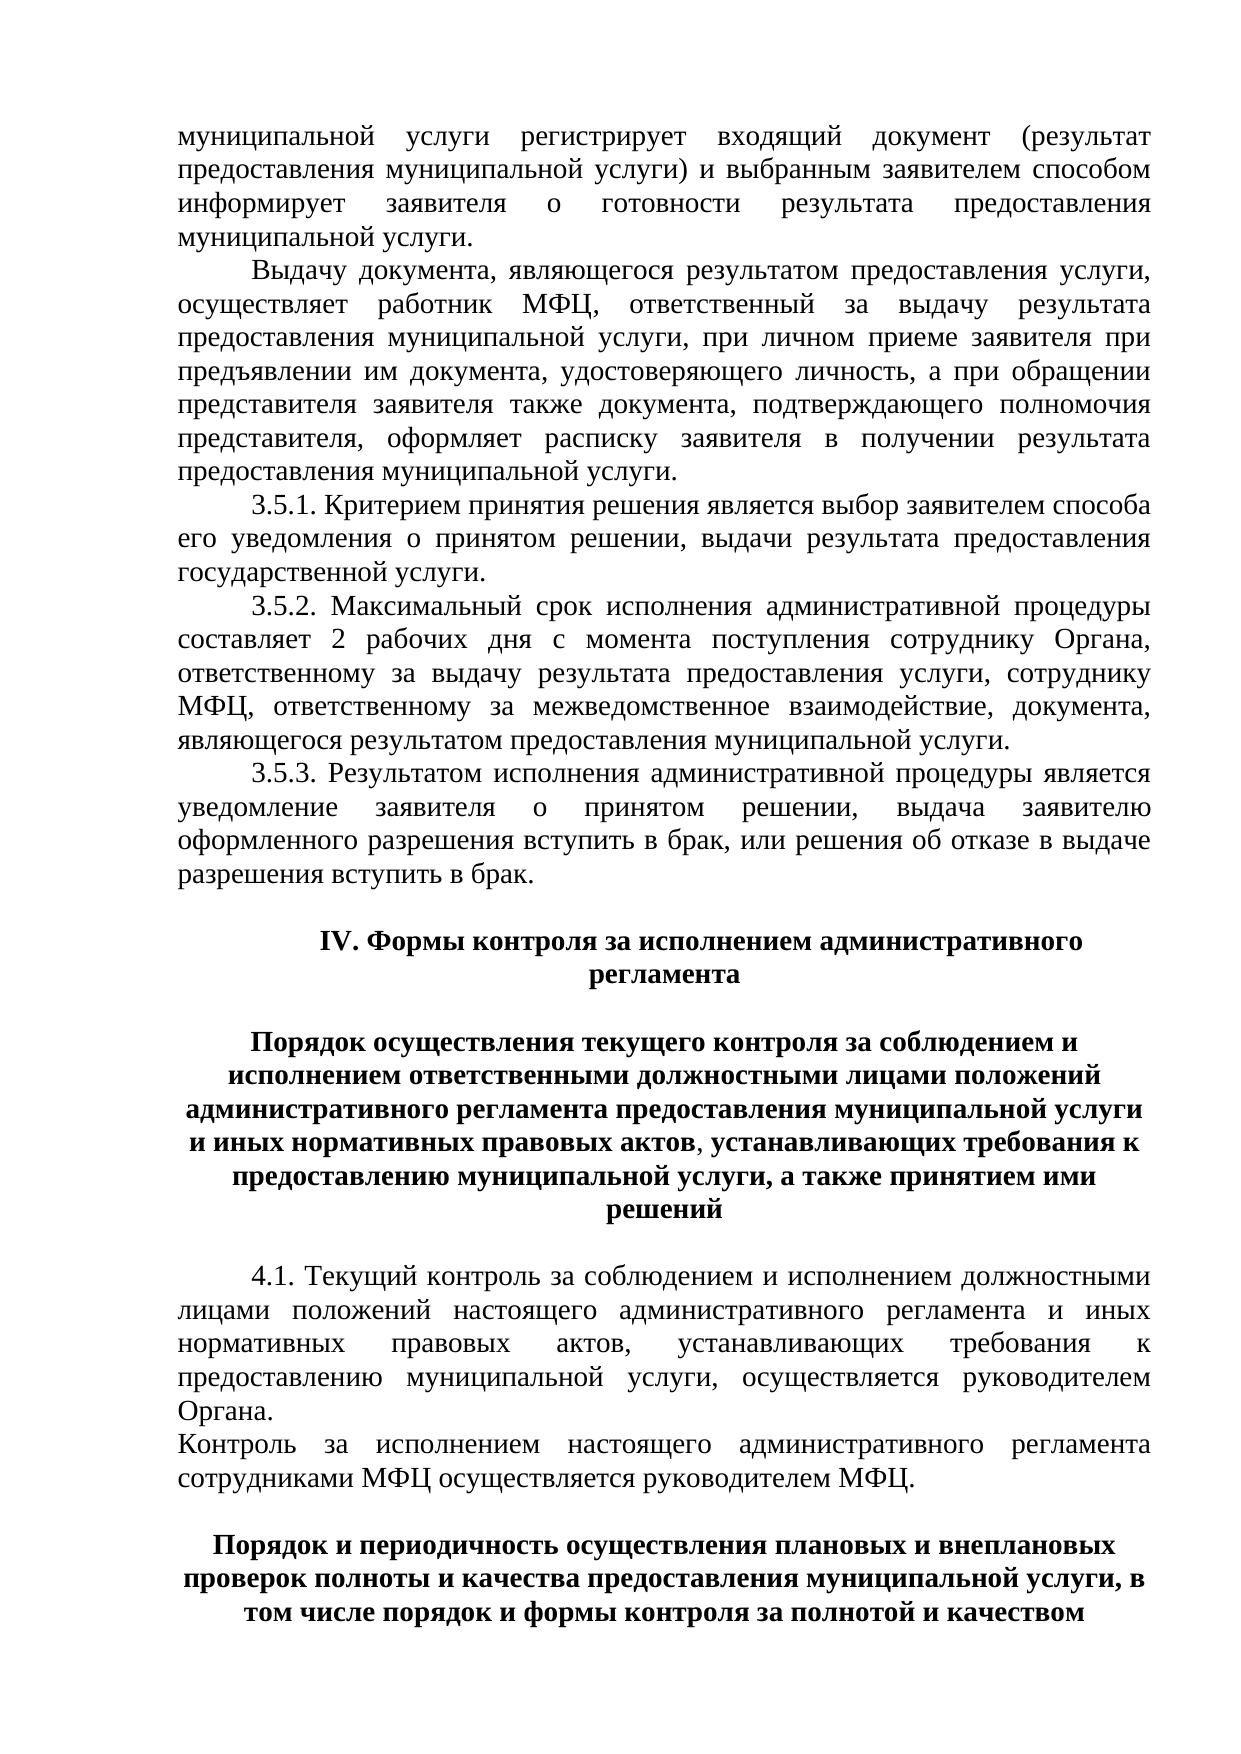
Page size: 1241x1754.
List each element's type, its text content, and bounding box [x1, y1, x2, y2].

text IV. Формы контроля за исполнением административного регламента [177, 923, 1152, 990]
text 3.5.2. Максимальный срок исполнения административной процедуры составляет 2 рабочих дня с момента поступления сотруднику Органа, ответственному за выдачу результата предоставления услуги, сотруднику МФЦ, ответственному за межведомственное взаимодействие, документа, являющегося результатом предоставления муниципальной услуги. [177, 588, 1152, 755]
text Порядок осуществления текущего контроля за соблюдением и исполнением ответственными должностными лицами положений административного регламента предоставления муниципальной услуги и иных нормативных правовых актов, устанавливающих требования к предоставлению муниципальной услуги, а также принятием ими решений [177, 1024, 1152, 1225]
text Контроль за исполнением настоящего административного регламента сотрудниками МФЦ осуществляется руководителем МФЦ. [177, 1426, 1152, 1493]
text 3.5.3. Результатом исполнения административной процедуры является уведомление заявителя о принятом решении, выдача заявителю оформленного разрешения вступить в брак, или решения об отказе в выдаче разрешения вступить в брак. [177, 755, 1152, 889]
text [177, 118, 1152, 252]
text Выдачу документа, являющегося результатом предоставления услуги, осуществляет работник МФЦ, ответственный за выдачу результата предоставления муниципальной услуги, при личном приеме заявителя при предъявлении им документа, удостоверяющего личность, а при обращении представителя заявителя также документа, подтверждающего полномочия представителя, оформляет расписку заявителя в получении результата предоставления муниципальной услуги. [177, 252, 1152, 487]
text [177, 1527, 1152, 1627]
text 4.1. Текущий контроль за соблюдением и исполнением должностными лицами положений настоящего административного регламента и иных нормативных правовых актов, устанавливающих требования к предоставлению муниципальной услуги, осуществляется руководителем Органа. [177, 1258, 1152, 1426]
text 3.5.1. Критерием принятия решения является выбор заявителем способа его уведомления о принятом решении, выдачи результата предоставления государственной услуги. [177, 487, 1152, 588]
